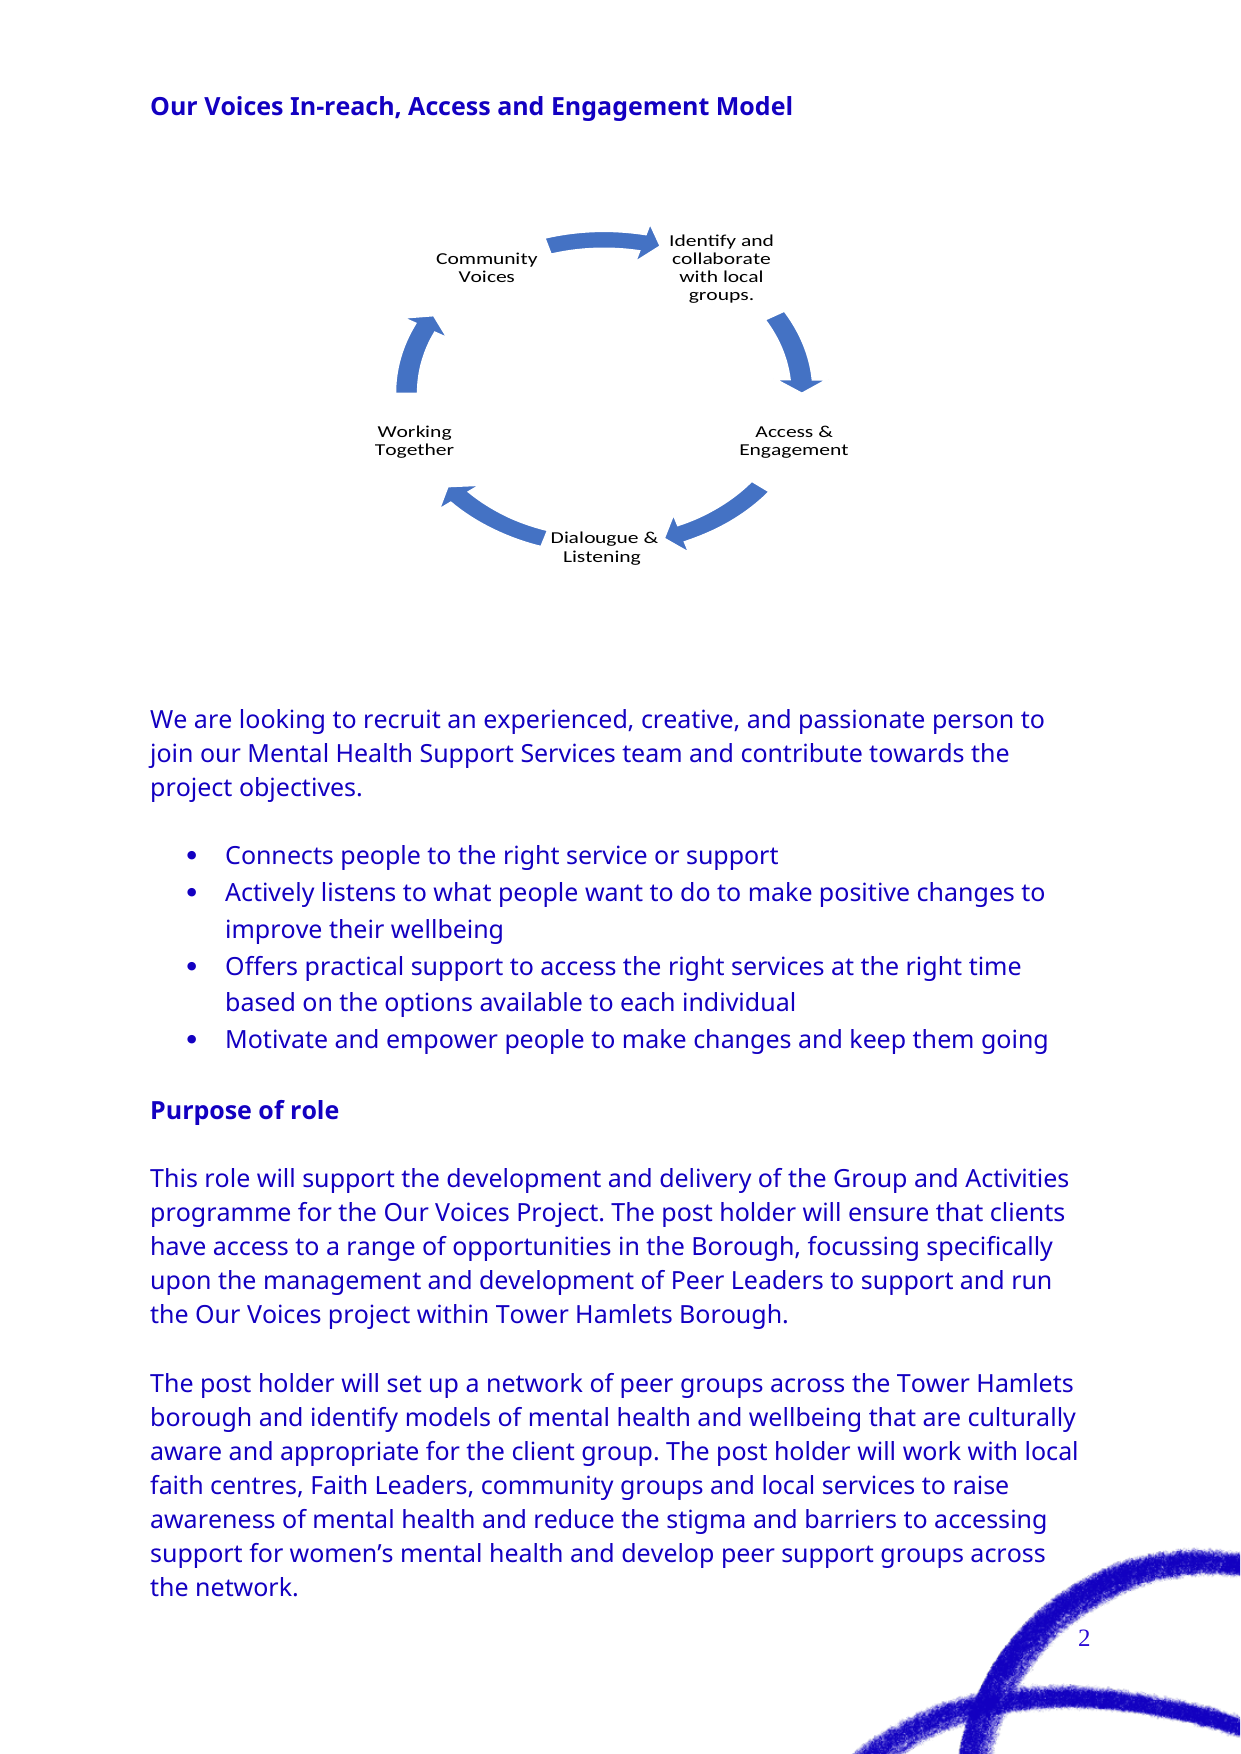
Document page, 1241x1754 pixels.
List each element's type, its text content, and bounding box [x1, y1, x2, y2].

text Our Voices In-reach, Access and Engagement Model [150, 89, 1090, 123]
text This role will support the development and delivery of the Group and Activities programme for the Our Voices Project. The post holder will ensure that clients have access to a range of opportunities in the Borough, focussing specifically upon the management and development of Peer Leaders to support and run the Our Voices project within Tower Hamlets Borough. [150, 1161, 1090, 1331]
list Actively listens to what people want to do to make positive changes to improve their wellbeing [187, 875, 1090, 946]
list Offers practical support to access the right services at the right time based on the options available to each individual [187, 948, 1090, 1019]
text We are looking to recruit an experienced, creative, and passionate person to join our Mental Health Support Services team and contribute towards the project objectives. [150, 702, 1090, 804]
list Motivate and empower people to make changes and keep them going [187, 1022, 1090, 1056]
picture [771, 1252, 1241, 1754]
text Purpose of role [150, 1093, 1090, 1127]
text The post holder will set up a network of peer groups across the Tower Hamlets borough and identify models of mental health and wellbeing that are culturally aware and appropriate for the client group. The post holder will work with local faith centres, Faith Leaders, community groups and local services to raise awareness of mental health and reduce the stigma and barriers to accessing support for women’s mental health and develop peer support groups across the network. [150, 1365, 1090, 1604]
list Connects people to the right service or support [187, 838, 1090, 872]
